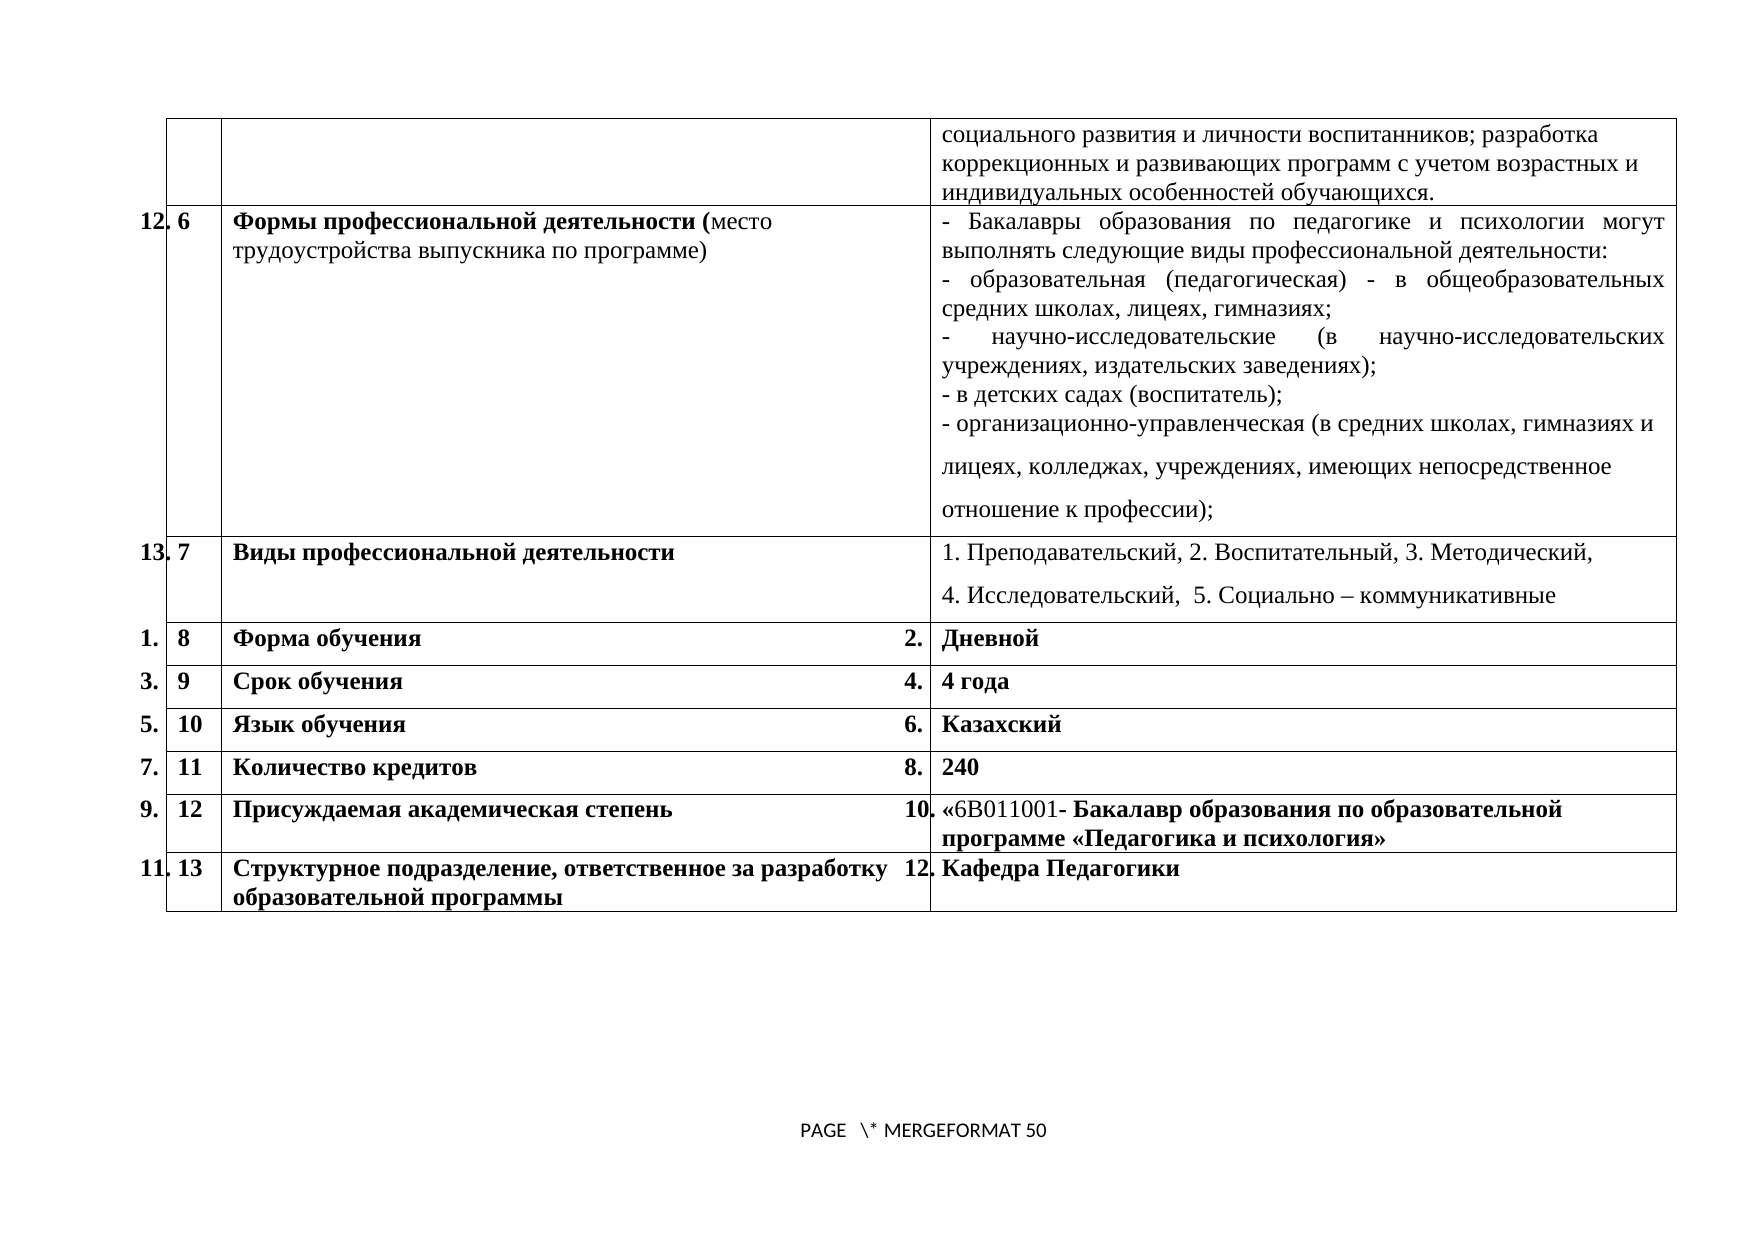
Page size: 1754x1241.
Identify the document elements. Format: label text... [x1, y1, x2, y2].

table_cell Срок обучения [222, 666, 930, 708]
table_cell 8 [167, 623, 221, 665]
table_cell Структурное подразделение, ответственное за разработку образовательной программы [222, 853, 930, 911]
table_cell Количество кредитов [222, 752, 930, 793]
table_cell Форма обучения [222, 623, 930, 665]
table_cell «6В011001- Бакалавр образования по образовательной программе «Педагогика и психология» [931, 795, 1676, 852]
table_cell 5 [167, 119, 221, 205]
table_cell Дневной [931, 623, 1676, 665]
table_cell 4 года [931, 666, 1676, 708]
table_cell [931, 119, 1676, 205]
table_cell - Бакалавры образования по педагогике и психологии могут выполнять следующие виды профессиональной деятельности: - образовательная (педагогическая) - в общеобразовательных средних школах, лицеях, гимназиях; - научно-исследовательские (в научно-исследовательских учреждениях, издательских заведениях); - в детских садах (воспитатель); - организационно-управленческая (в средних школах, гимназиях и лицеях, колледжах, учреждениях, имеющих непосредственное отношение к профессии); [931, 206, 1676, 536]
table_cell 240 [931, 752, 1676, 793]
table_cell 12 [167, 795, 221, 852]
table_cell 1. Преподавательский, 2. Воспитательный, 3. Методический, 4. Исследовательский, 5. Социально – коммуникативные [931, 537, 1676, 622]
table_cell 10 [167, 709, 221, 751]
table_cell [222, 119, 930, 205]
table_cell 7 [167, 537, 221, 622]
table_cell Виды профессиональной деятельности [222, 537, 930, 622]
table_cell 13 [167, 853, 221, 911]
table_cell Формы профессиональной деятельности (место трудоустройства выпускника по программе) [222, 206, 930, 536]
table_cell Присуждаемая академическая степень [222, 795, 930, 852]
table_cell 11 [167, 752, 221, 793]
table_cell 9 [167, 666, 221, 708]
table_cell Кафедра Педагогики [931, 853, 1676, 911]
table_cell Казахский [931, 709, 1676, 751]
table_cell 6 [167, 206, 221, 536]
table_cell Язык обучения [222, 709, 930, 751]
